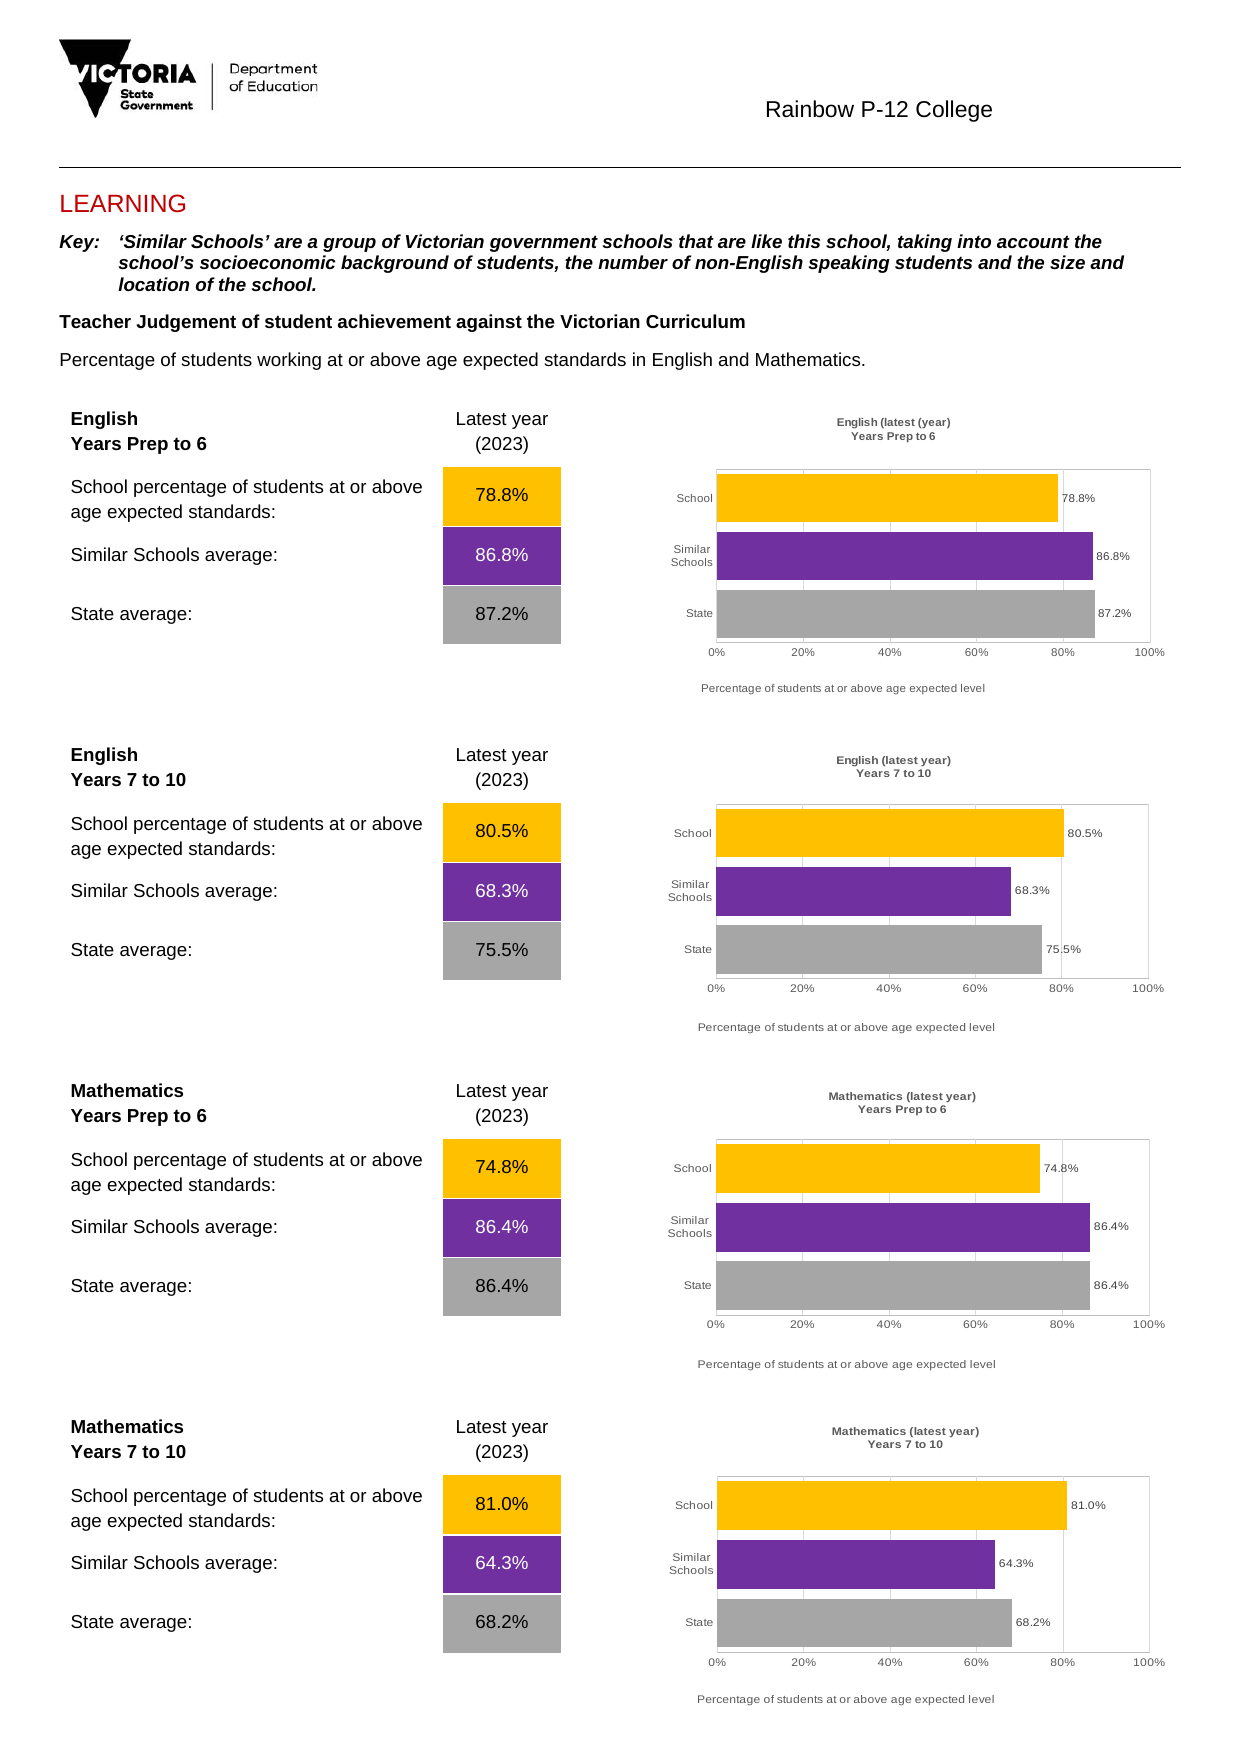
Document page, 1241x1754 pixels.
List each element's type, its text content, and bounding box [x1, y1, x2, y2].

table_cell 86.8% [443, 527, 561, 585]
text Key: ‘Similar Schools’ are a group of Victorian government schools that are like this school, taking into account the school’s socioeconomic background of students, the number of non-English speaking students and the size and location of the school. [59, 230, 1181, 295]
table_cell 64.3% [443, 1536, 561, 1593]
text LEARNING [59, 168, 1181, 218]
table_cell State average: [59, 921, 442, 980]
table_cell State average: [59, 1594, 442, 1653]
table_cell 74.8% [443, 1139, 561, 1198]
table_header English Years 7 to 10 [59, 740, 442, 803]
table_header English Years Prep to 6 [59, 404, 442, 467]
table_cell Similar Schools average: [59, 1535, 442, 1593]
table_cell 86.4% [443, 1199, 561, 1257]
text Percentage of students working at or above age expected standards in English and Mathematics. [59, 345, 1181, 370]
table_cell Similar Schools average: [59, 862, 442, 921]
table_cell School percentage of students at or above age expected standards: [59, 467, 442, 526]
table_header Mathematics Years 7 to 10 [59, 1413, 442, 1475]
table_header Mathematics Years Prep to 6 [59, 1077, 442, 1139]
table_cell 68.3% [443, 863, 561, 921]
table_header Latest year (2023) [443, 1077, 561, 1139]
picture [59, 39, 318, 118]
table_header Latest year (2023) [443, 740, 561, 803]
table_cell Similar Schools average: [59, 1198, 442, 1257]
table_cell 80.5% [443, 803, 561, 862]
table_cell School percentage of students at or above age expected standards: [59, 803, 442, 862]
table_cell Similar Schools average: [59, 526, 442, 585]
table_cell 81.0% [443, 1475, 561, 1534]
table_cell School percentage of students at or above age expected standards: [59, 1475, 442, 1534]
table_cell 68.2% [443, 1595, 561, 1653]
table_cell State average: [59, 1257, 442, 1316]
table_cell School percentage of students at or above age expected standards: [59, 1139, 442, 1198]
table_cell State average: [59, 585, 442, 644]
table_header Latest year (2023) [443, 404, 561, 467]
table_cell 78.8% [443, 467, 561, 526]
table_cell 86.4% [443, 1258, 561, 1316]
table_header Latest year (2023) [443, 1413, 561, 1475]
subtitle Teacher Judgement of student achievement against the Victorian Curriculum [59, 308, 1181, 333]
table_cell 75.5% [443, 922, 561, 980]
table_cell 87.2% [443, 586, 561, 644]
